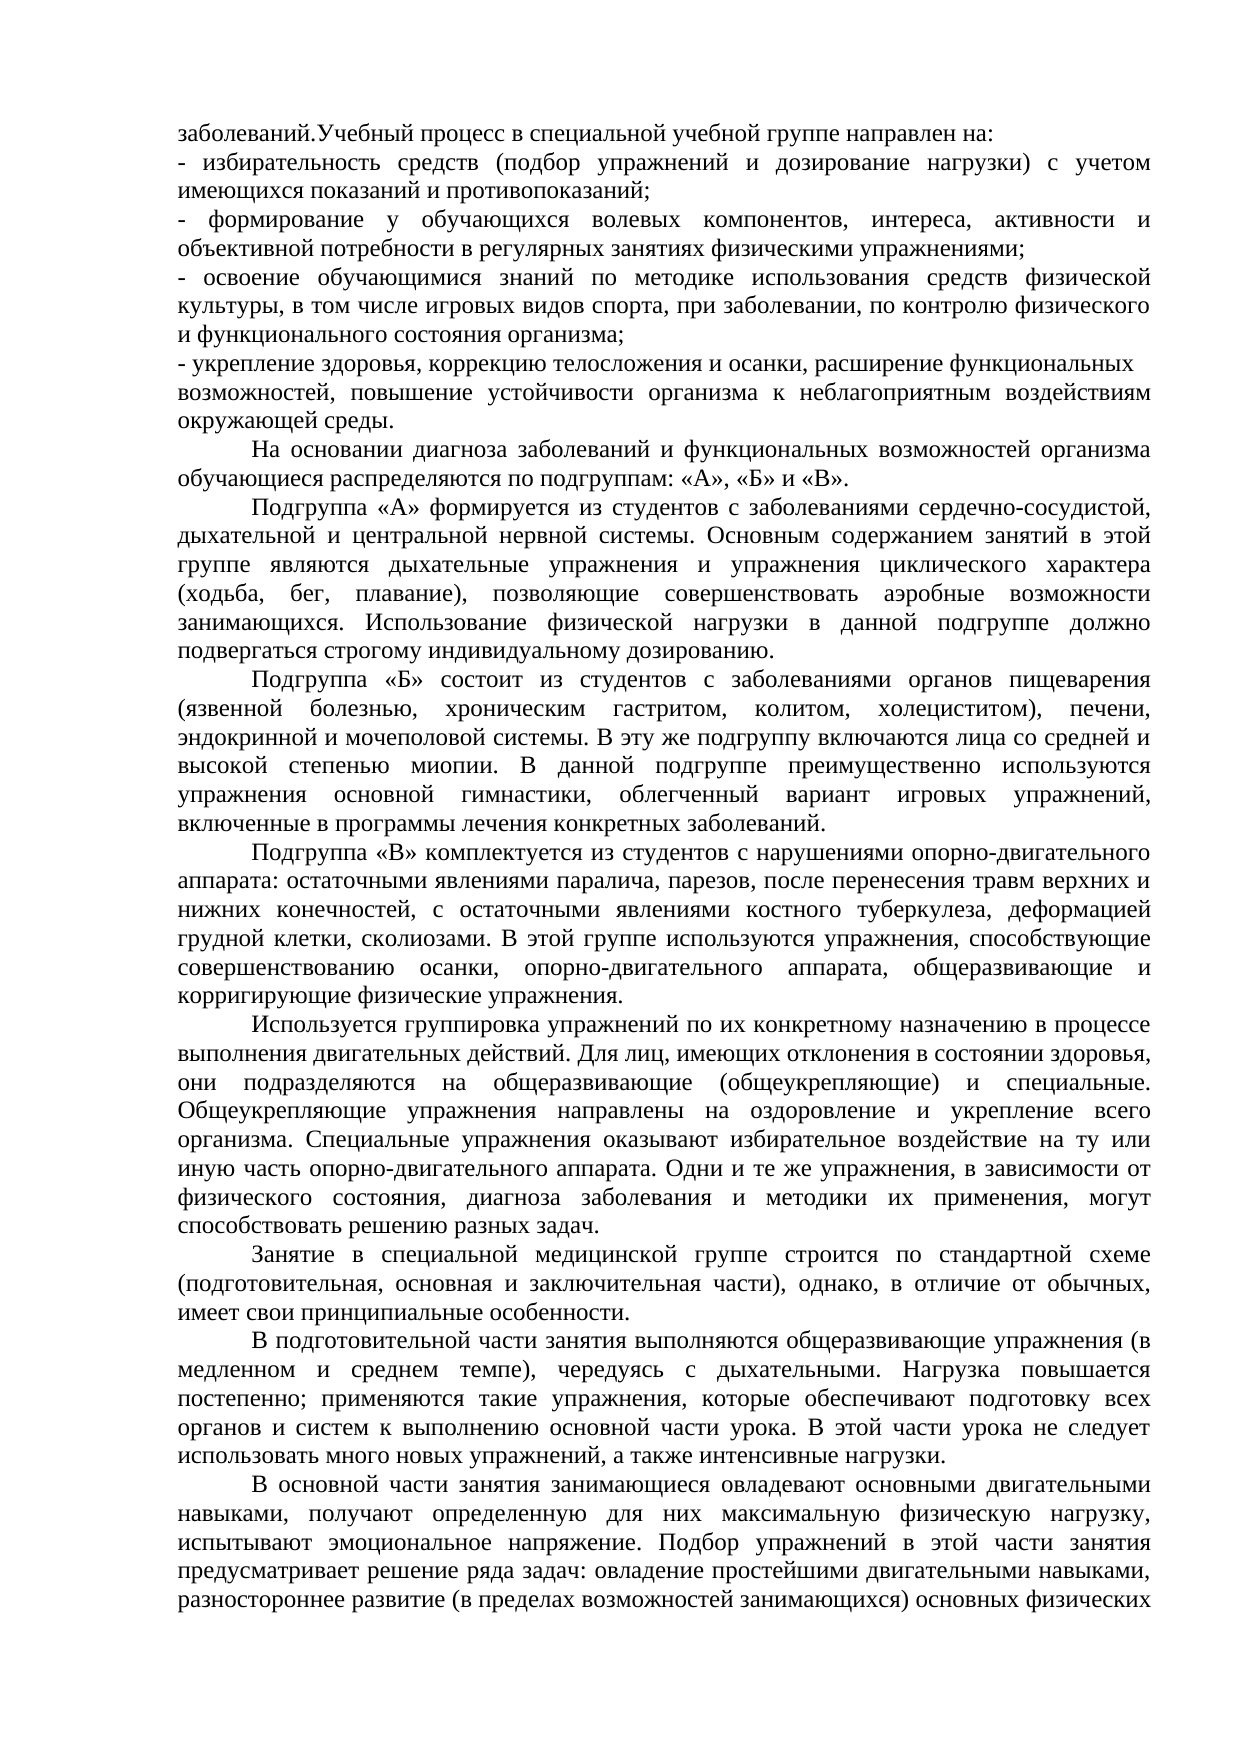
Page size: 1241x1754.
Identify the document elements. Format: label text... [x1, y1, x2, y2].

text Подгруппа «Б» состоит из студентов с заболеваниями органов пищеварения (язвенной болезнью, хроническим гастритом, колитом, холециститом), печени, эндокринной и мочеполовой системы. В эту же подгруппу включаются лица со средней и высокой степенью миопии. В данной подгруппе преимущественно используются упражнения основной гимнастики, облегченный вариант игровых упражнений, включенные в программы лечения конкретных заболеваний. [177, 664, 1152, 837]
text - избирательность средств (подбор упражнений и дозирование нагрузки) с учетом имеющихся показаний и противопоказаний; [177, 147, 1152, 204]
text На основании диагноза заболеваний и функциональных возможностей организма обучающиеся распределяются по подгруппам: «А», «Б» и «В». [177, 434, 1152, 492]
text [177, 1469, 1152, 1613]
text - освоение обучающимися знаний по методике использования средств физической культуры, в том числе игровых видов спорта, при заболевании, по контролю физического и функционального состояния организма; [177, 262, 1152, 348]
text - формирование у обучающихся волевых компонентов, интереса, активности и объективной потребности в регулярных занятиях физическими упражнениями; [177, 204, 1152, 262]
text Подгруппа «A» формируется из студентов с заболеваниями сердечно-сосудистой, дыхательной и центральной нервной системы. Основным содержанием занятий в этой группе являются дыхательные упражнения и упражнения циклического характера (ходьба, бег, плавание), позволяющие совершенствовать аэробные возможности занимающихся. Использование физической нагрузки в данной подгруппе должно подвергаться строгому индивидуальному дозированию. [177, 492, 1152, 664]
text - укрепление здоровья, коррекцию телосложения и осанки, расширение функциональных [177, 348, 1152, 377]
text Используется группировка упражнений по их конкретному назначению в процессе выполнения двигательных действий. Для лиц, имеющих отклонения в состоянии здоровья, они подразделяются на общеразвивающие (общеукрепляющие) и специальные. Общеукрепляющие упражнения направлены на оздоровление и укрепление всего организма. Специальные упражнения оказывают избирательное воздействие на ту или иную часть опорно-двигательного аппарата. Одни и те же упражнения, в зависимости от физического состояния, диагноза заболевания и методики их применения, могут способствовать решению разных задач. [177, 1009, 1152, 1239]
text возможностей, повышение устойчивости организма к неблагоприятным воздействиям окружающей среды. [177, 377, 1152, 434]
text В подготовительной части занятия выполняются общеразвивающие упражнения (в медленном и среднем темпе), чередуясь с дыхательными. Нагрузка повышается постепенно; применяются такие упражнения, которые обеспечивают подготовку всех органов и систем к выполнению основной части урока. В этой части урока не следует использовать много новых упражнений, а также интенсивные нагрузки. [177, 1326, 1152, 1469]
text Занятие в специальной медицинской группе строится по стандартной схеме (подготовительная, основная и заключительная части), однако, в отличие от обычных, имеет свои принципиальные особенности. [177, 1239, 1152, 1326]
text Подгруппа «В» комплектуется из студентов с нарушениями опорно-двигательного аппарата: остаточными явлениями паралича, парезов, после перенесения травм верхних и нижних конечностей, с остаточными явлениями костного туберкулеза, деформацией грудной клетки, сколиозами. В этой группе используются упражнения, способствующие совершенствованию осанки, опорно-двигательного аппарата, общеразвивающие и корригирующие физические упражнения. [177, 837, 1152, 1009]
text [177, 118, 1152, 147]
